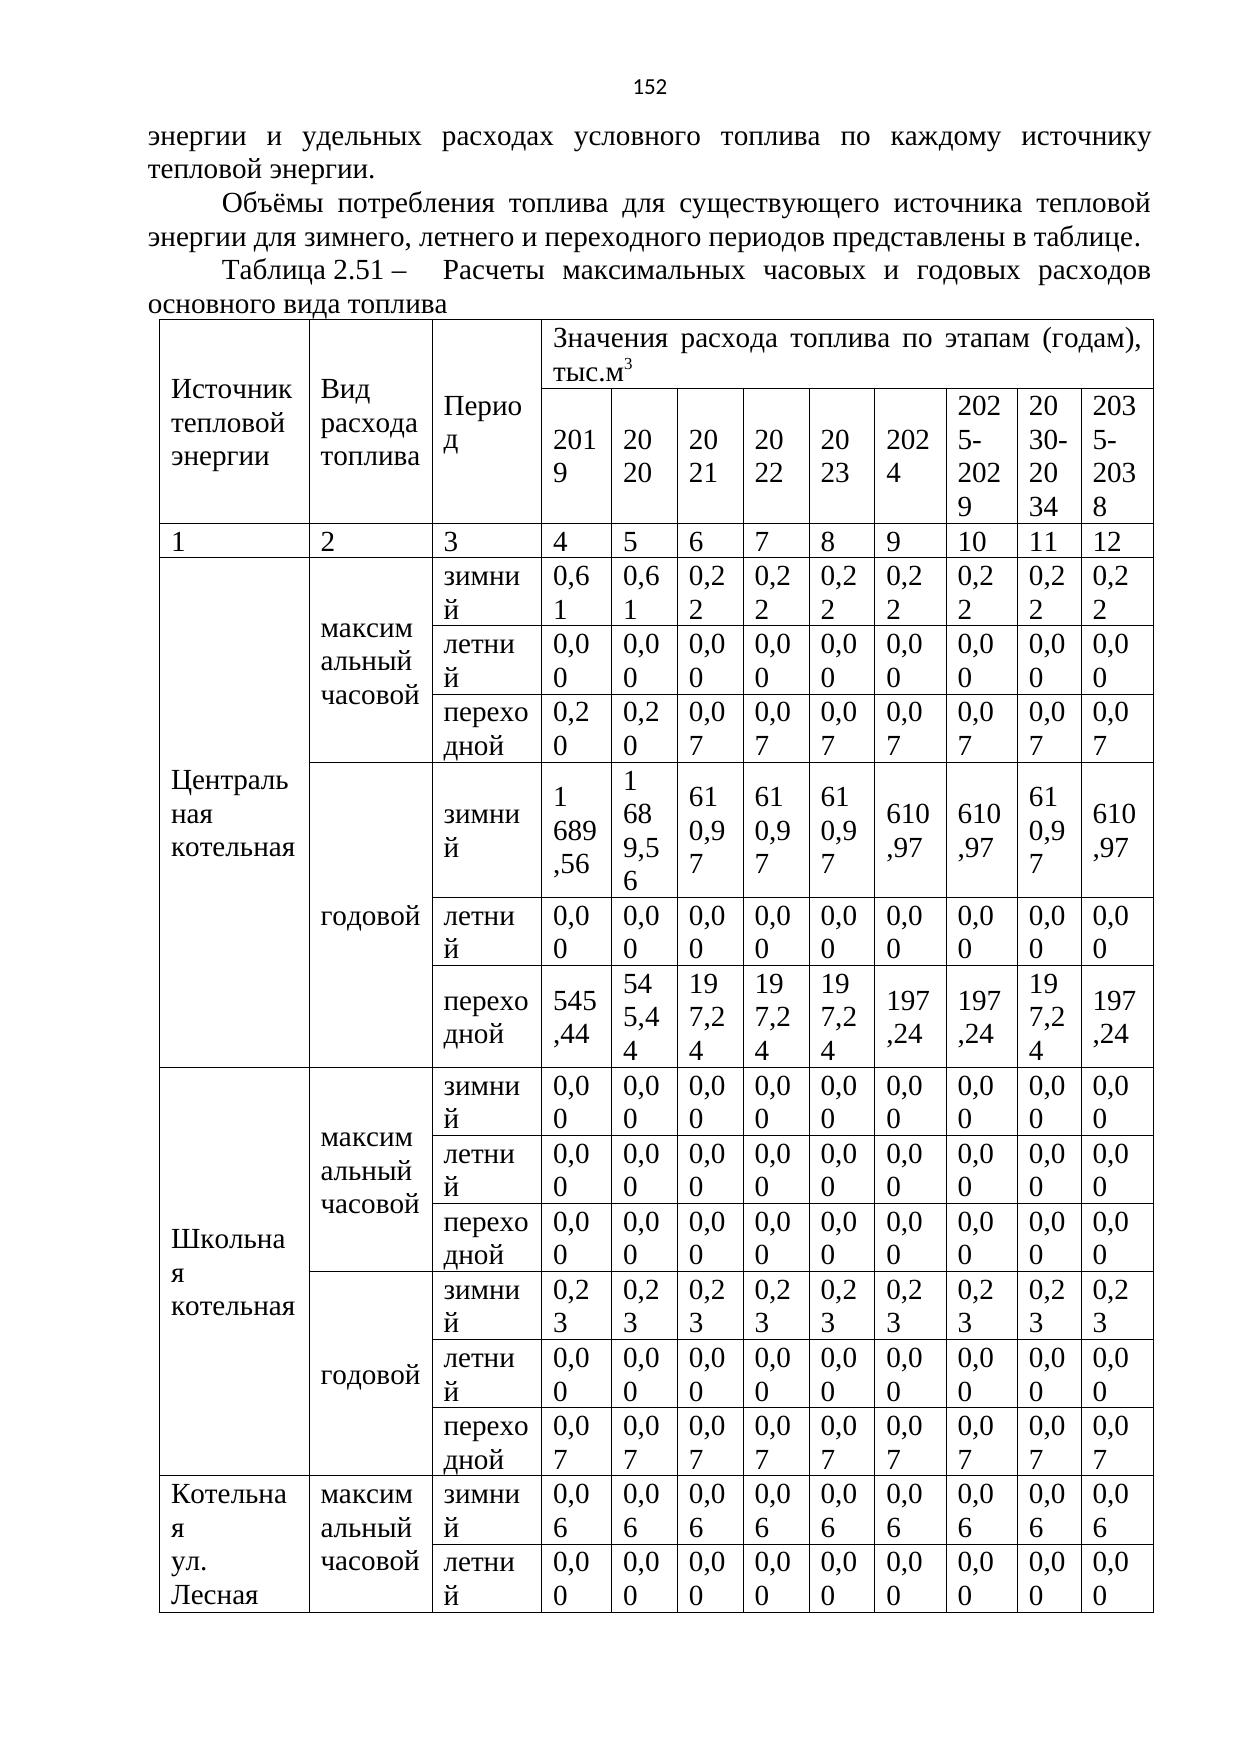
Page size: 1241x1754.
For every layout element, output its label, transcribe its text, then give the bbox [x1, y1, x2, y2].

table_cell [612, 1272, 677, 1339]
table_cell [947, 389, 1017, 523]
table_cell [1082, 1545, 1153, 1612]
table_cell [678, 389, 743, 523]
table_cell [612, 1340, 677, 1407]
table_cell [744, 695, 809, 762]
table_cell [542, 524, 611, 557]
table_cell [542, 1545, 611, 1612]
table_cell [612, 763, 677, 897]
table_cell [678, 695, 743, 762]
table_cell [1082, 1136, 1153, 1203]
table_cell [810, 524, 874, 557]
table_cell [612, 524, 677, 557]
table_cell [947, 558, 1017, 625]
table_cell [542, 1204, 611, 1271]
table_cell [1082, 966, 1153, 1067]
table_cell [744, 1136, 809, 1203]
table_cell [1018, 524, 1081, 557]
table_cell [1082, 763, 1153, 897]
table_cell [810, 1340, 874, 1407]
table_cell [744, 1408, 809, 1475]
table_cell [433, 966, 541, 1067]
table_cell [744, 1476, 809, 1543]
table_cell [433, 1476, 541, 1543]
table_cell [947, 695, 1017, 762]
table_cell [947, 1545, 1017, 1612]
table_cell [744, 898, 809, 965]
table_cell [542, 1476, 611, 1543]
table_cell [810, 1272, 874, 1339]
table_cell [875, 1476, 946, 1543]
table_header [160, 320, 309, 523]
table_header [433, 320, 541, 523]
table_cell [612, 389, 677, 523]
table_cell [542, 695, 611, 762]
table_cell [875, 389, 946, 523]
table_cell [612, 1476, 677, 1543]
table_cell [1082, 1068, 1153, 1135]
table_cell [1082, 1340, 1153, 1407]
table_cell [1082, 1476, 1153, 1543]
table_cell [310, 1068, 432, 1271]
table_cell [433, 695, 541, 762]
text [148, 118, 1152, 185]
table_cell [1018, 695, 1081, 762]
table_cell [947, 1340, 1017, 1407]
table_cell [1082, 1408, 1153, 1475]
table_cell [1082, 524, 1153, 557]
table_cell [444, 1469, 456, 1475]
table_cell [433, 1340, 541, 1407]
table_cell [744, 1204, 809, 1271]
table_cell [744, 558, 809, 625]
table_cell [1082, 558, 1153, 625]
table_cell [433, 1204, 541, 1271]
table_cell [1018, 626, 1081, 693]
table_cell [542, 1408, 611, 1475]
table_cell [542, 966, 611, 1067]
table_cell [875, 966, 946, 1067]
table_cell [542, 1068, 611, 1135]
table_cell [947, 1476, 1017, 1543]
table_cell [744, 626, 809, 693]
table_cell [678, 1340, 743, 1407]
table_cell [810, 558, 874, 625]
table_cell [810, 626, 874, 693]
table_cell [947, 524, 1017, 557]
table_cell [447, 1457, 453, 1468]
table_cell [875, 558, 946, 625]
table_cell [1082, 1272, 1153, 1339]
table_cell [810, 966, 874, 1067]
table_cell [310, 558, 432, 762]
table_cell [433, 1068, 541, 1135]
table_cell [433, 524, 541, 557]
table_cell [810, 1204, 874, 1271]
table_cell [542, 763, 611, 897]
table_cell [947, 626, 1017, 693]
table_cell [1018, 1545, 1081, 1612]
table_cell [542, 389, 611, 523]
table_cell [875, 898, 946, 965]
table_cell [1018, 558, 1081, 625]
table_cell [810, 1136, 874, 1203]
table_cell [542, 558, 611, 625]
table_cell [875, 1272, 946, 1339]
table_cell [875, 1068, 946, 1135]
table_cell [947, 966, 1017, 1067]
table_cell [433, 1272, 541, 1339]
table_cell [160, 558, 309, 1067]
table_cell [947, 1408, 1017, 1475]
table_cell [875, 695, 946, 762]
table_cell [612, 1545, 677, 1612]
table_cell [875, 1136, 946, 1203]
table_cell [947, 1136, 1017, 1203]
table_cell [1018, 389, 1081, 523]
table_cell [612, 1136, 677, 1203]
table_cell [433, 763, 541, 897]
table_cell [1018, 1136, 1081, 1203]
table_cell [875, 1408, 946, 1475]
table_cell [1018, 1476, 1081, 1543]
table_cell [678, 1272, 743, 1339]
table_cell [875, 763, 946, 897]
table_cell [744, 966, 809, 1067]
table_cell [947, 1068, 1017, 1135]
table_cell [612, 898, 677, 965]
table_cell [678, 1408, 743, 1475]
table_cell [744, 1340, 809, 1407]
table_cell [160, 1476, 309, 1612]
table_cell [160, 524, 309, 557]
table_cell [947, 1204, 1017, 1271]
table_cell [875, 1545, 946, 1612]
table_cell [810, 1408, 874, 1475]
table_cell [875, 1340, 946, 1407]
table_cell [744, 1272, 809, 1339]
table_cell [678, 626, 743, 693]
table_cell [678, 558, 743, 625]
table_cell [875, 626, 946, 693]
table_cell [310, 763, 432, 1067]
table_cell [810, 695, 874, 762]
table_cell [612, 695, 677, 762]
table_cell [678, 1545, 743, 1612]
text Объёмы потребления топлива для существующего источника тепловой энергии для зимнего, летнего и переходного периодов представлены в таблице. [148, 185, 1152, 252]
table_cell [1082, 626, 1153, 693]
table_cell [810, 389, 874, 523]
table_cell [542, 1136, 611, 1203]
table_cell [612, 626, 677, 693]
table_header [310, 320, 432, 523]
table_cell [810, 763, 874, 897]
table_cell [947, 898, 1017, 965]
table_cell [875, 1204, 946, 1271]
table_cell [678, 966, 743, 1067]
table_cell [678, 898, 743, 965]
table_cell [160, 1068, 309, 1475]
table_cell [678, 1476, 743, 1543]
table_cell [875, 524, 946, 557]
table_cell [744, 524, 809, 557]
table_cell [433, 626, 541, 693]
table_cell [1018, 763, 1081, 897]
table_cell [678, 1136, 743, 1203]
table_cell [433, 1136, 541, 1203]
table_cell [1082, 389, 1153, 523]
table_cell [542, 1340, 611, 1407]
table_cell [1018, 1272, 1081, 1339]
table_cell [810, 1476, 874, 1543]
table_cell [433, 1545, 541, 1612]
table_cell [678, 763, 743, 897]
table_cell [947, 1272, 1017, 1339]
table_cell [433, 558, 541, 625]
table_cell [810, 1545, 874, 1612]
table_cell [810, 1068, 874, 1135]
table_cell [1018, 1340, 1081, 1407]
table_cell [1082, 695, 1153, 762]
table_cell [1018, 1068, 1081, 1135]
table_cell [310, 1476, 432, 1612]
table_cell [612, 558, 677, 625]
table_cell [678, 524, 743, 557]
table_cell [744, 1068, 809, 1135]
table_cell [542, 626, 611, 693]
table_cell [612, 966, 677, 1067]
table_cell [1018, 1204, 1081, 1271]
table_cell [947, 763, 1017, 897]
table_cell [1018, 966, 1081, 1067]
list Расчеты максимальных часовых и годовых расходов основного вида топлива [148, 252, 1152, 319]
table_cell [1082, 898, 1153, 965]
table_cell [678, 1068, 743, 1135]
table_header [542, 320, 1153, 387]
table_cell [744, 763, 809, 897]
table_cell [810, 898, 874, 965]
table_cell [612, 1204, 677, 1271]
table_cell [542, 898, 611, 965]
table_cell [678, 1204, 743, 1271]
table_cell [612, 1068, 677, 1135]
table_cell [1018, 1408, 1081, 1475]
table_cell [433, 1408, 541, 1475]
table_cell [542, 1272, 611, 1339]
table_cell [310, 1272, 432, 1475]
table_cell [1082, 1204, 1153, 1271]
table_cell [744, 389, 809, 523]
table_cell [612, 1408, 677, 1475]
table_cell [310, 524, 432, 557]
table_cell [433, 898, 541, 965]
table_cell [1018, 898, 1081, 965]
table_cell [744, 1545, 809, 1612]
